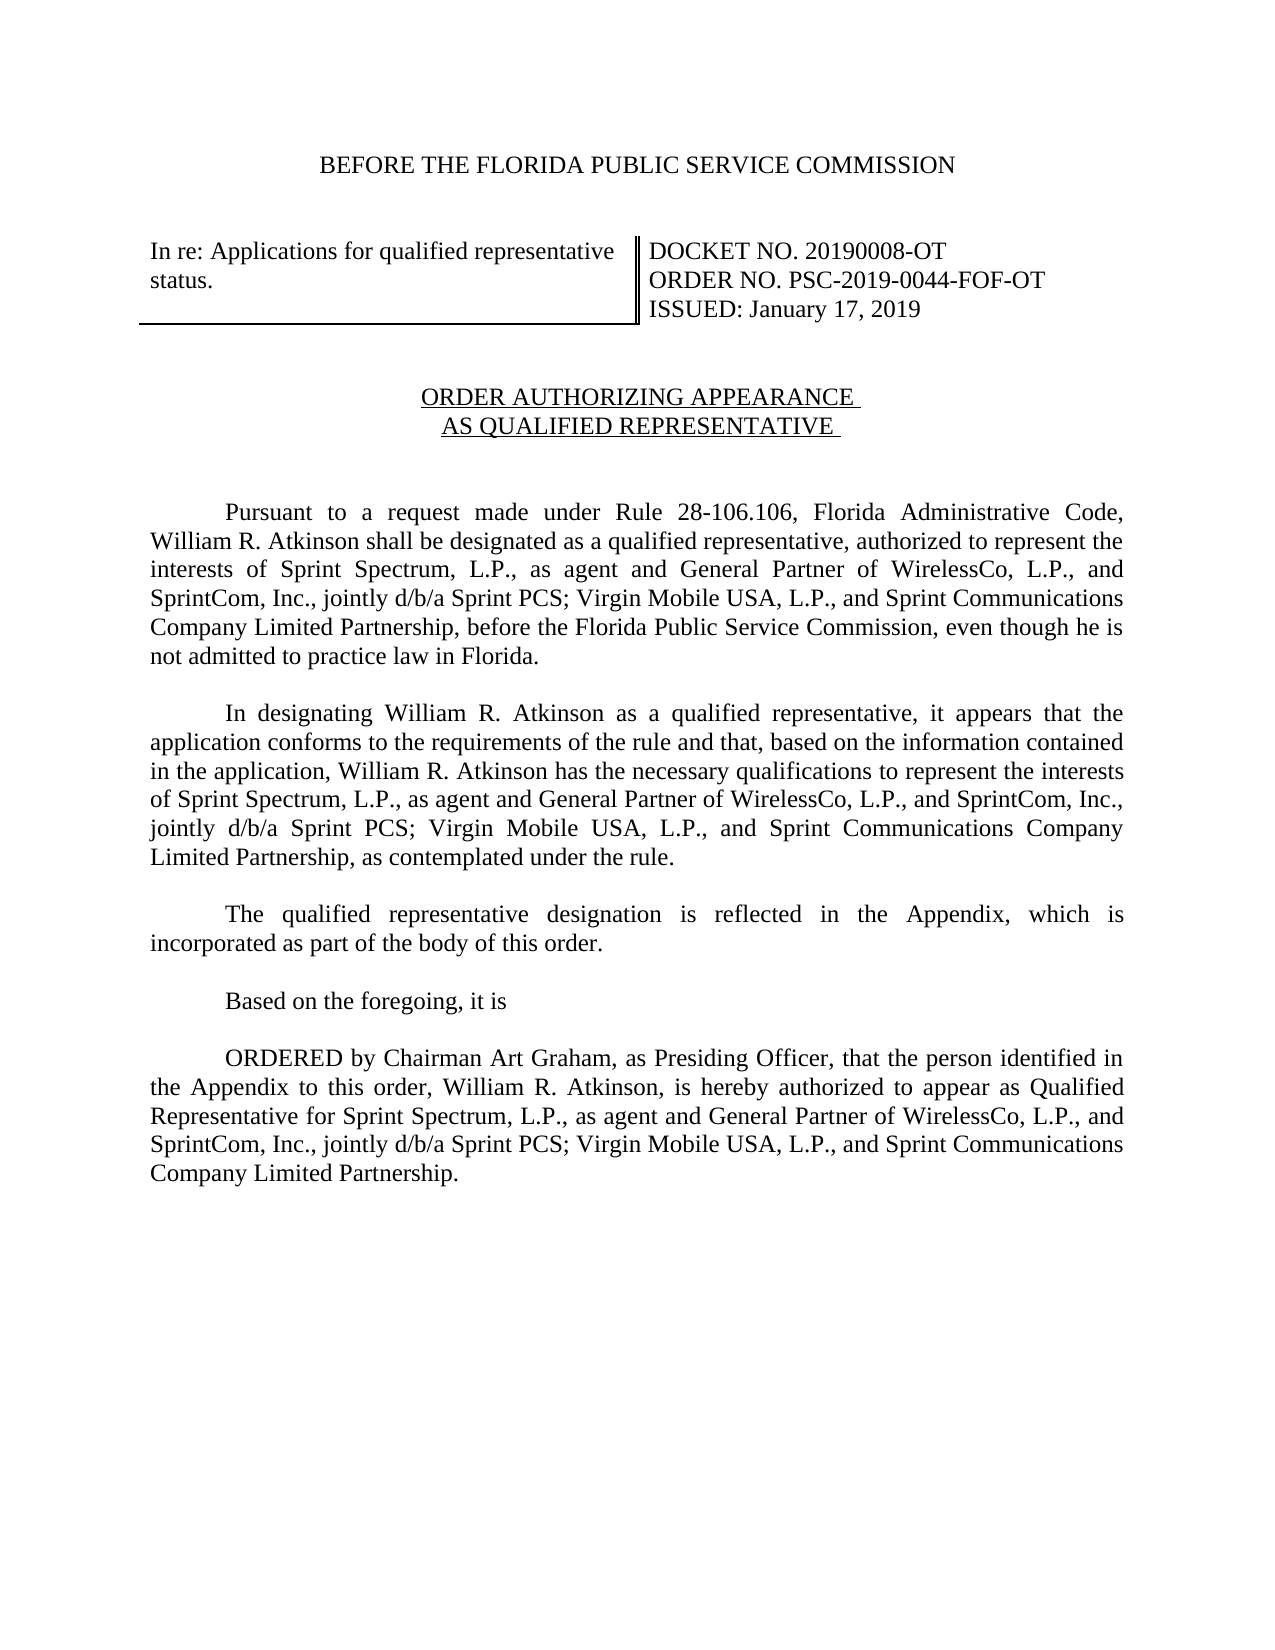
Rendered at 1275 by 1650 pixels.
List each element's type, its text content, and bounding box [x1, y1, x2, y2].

text In designating William R. Atkinson as a qualified representative, it appears that the application conforms to the requirements of the rule and that, based on the information contained in the application, William R. Atkinson has the necessary qualifications to represent the interests of Sprint Spectrum, L.P., as agent and General Partner of WirelessCo, L.P., and SprintCom, Inc., jointly d/b/a Sprint PCS; Virgin Mobile USA, L.P., and Sprint Communications Company Limited Partnership, as contemplated under the rule. [150, 698, 1125, 871]
table_header DOCKET NO. 20190008-OT ORDER NO. PSC-2019-0044-FOF-OT ISSUED: January 17, 2019 [640, 236, 1136, 322]
subtitle BEFORE THE FLORIDA PUBLIC SERVICE COMMISSION [150, 150, 1125, 179]
text ORDERED by Chairman Art Graham, as Presiding Officer, that the person identified in the Appendix to this order, William R. Atkinson, is hereby authorized to appear as Qualified Representative for Sprint Spectrum, L.P., as agent and General Partner of WirelessCo, L.P., and SprintCom, Inc., jointly d/b/a Sprint PCS; Virgin Mobile USA, L.P., and Sprint Communications Company Limited Partnership. [150, 1043, 1125, 1187]
text Pursuant to a request made under Rule 28-106.106, Florida Administrative Code, William R. Atkinson shall be designated as a qualified representative, authorized to represent the interests of Sprint Spectrum, L.P., as agent and General Partner of WirelessCo, L.P., and SprintCom, Inc., jointly d/b/a Sprint PCS; Virgin Mobile USA, L.P., and Sprint Communications Company Limited Partnership, before the Florida Public Service Commission, even though he is not admitted to practice law in Florida. [150, 497, 1125, 669]
text Based on the foregoing, it is [150, 986, 1125, 1014]
text The qualified representative designation is reflected in the Appendix, which is incorporated as part of the body of this order. [150, 899, 1125, 957]
text ORDER AUTHORIZING APPEARANCE [150, 382, 1125, 411]
table_header In re: Applications for qualified representative status. [139, 236, 635, 322]
text AS QUALIFIED REPRESENTATIVE [150, 411, 1125, 439]
